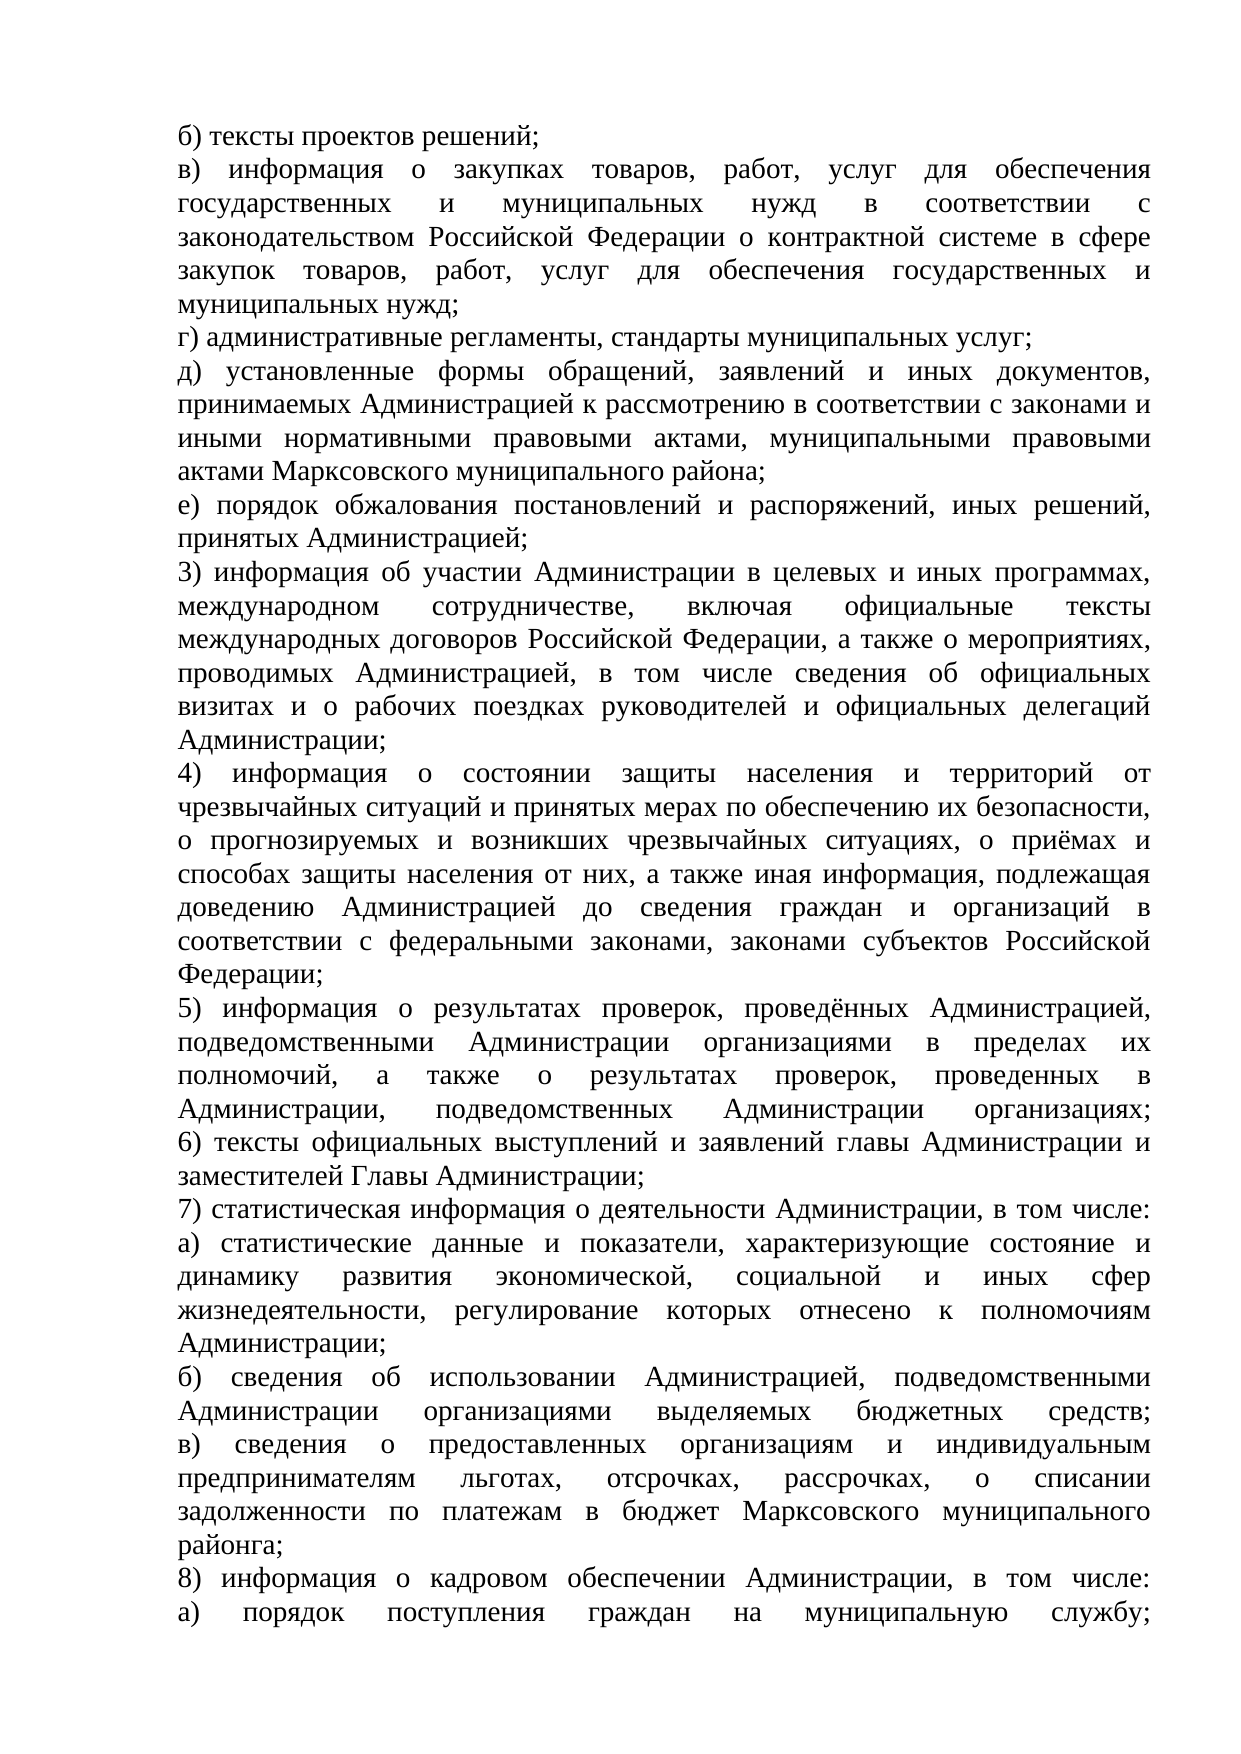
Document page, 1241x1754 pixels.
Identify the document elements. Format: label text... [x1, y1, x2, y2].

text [177, 1191, 1152, 1627]
text 3) информация об участии Администрации в целевых и иных программах, международном сотрудничестве, включая официальные тексты международных договоров Российской Федерации, а также о мероприятиях, проводимых Администрацией, в том числе сведения об официальных визитах и о рабочих поездках руководителей и официальных делегаций Администрации; 4) информация о состоянии защиты населения и территорий от чрезвычайных ситуаций и принятых мерах по обеспечению их безопасности, о прогнозируемых и возникших чрезвычайных ситуациях, о приёмах и способах защиты населения от них, а также иная информация, подлежащая доведению Администрацией до сведения граждан и организаций в соответствии с федеральными законами, законами субъектов Российской Федерации; 5) информация о результатах проверок, проведённых Администрацией, подведомственными Администрации организациями в пределах их полномочий, а также о результатах проверок, проведенных в Администрации, подведомственных Администрации организациях; 6) тексты официальных выступлений и заявлений главы Администрации и заместителей Главы Администрации; [177, 554, 1152, 1191]
text д) установленные формы обращений, заявлений и иных документов, принимаемых Администрацией к рассмотрению в соответствии с законами и иными нормативными правовыми актами, муниципальными правовыми актами Марксовского муниципального района; [177, 353, 1152, 487]
text б) тексты проектов решений; [177, 118, 1152, 152]
text г) административные регламенты, стандарты муниципальных услуг; [177, 319, 1152, 353]
text е) порядок обжалования постановлений и распоряжений, иных решений, принятых Администрацией; [177, 487, 1152, 554]
text в) информация о закупках товаров, работ, услуг для обеспечения государственных и муниципальных нужд в соответствии с законодательством Российской Федерации о контрактной системе в сфере закупок товаров, работ, услуг для обеспечения государственных и муниципальных нужд; [177, 152, 1152, 319]
